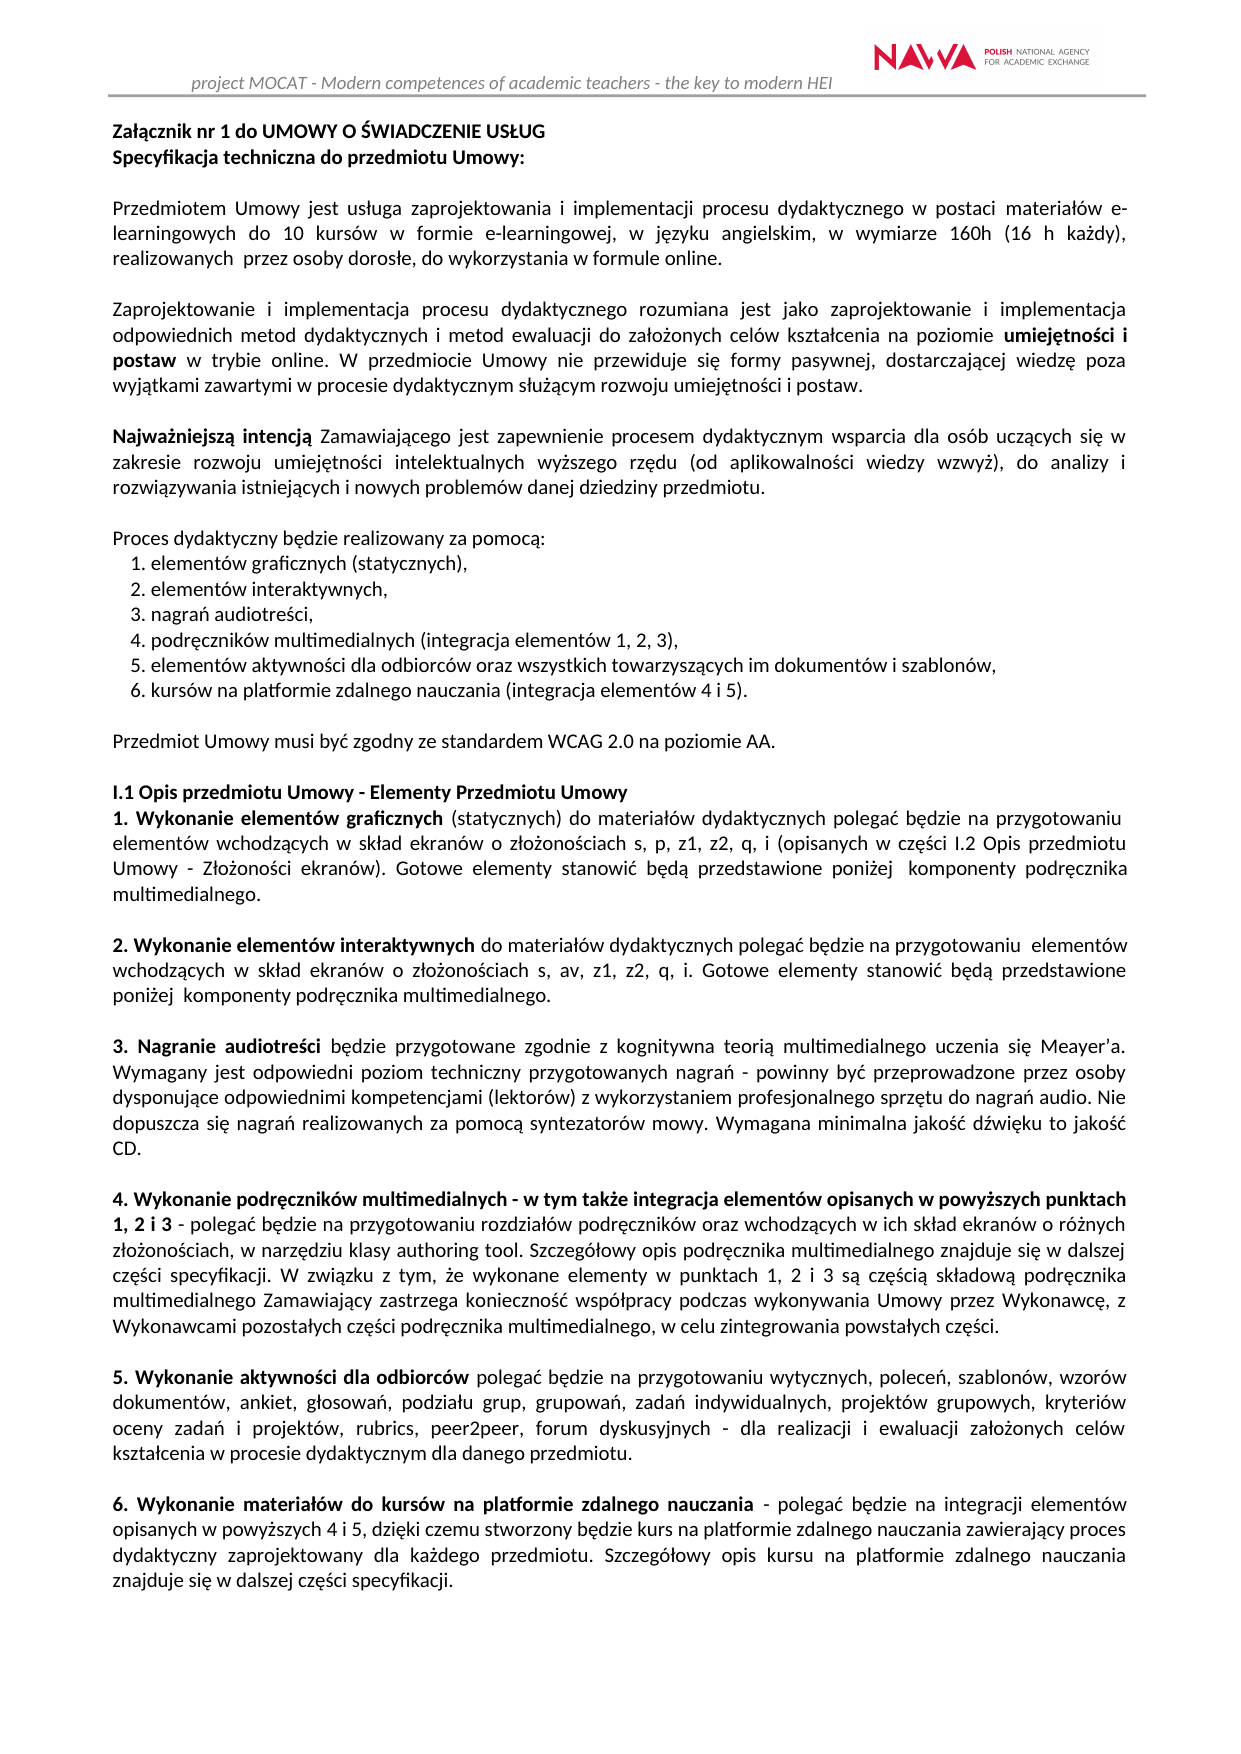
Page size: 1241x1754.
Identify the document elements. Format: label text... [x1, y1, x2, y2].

text Najważniejszą intencją Zamawiającego jest zapewnienie procesem dydaktycznym wsparcia dla osób uczących się w zakresie rozwoju umiejętności intelektualnych wyższego rzędu (od aplikowalności wiedzy wzwyż), do analizy i rozwiązywania istniejących i nowych problemów danej dziedziny przedmiotu. [112, 423, 1128, 500]
text 5. Wykonanie aktywności dla odbiorców polegać będzie na przygotowaniu wytycznych, poleceń, szablonów, wzorów dokumentów, ankiet, głosowań, podziału grup, grupowań, zadań indywidualnych, projektów grupowych, kryteriów oceny zadań i projektów, rubrics, peer2peer, forum dyskusyjnych - dla realizacji i ewaluacji założonych celów kształcenia w procesie dydaktycznym dla danego przedmiotu. [112, 1364, 1128, 1466]
text 5. elementów aktywności dla odbiorców oraz wszystkich towarzyszących im dokumentów i szablonów, [130, 652, 1128, 678]
text 1. elementów graficznych (statycznych), [130, 551, 1128, 576]
picture [863, 23, 1101, 90]
text Przedmiotem Umowy jest usługa zaprojektowania i implementacji procesu dydaktycznego w postaci materiałów e-learningowych do 10 kursów w formie e-learningowej, w języku angielskim, w wymiarze 160h (16 h każdy), realizowanych przez osoby dorosłe, do wykorzystania w formule online. [112, 195, 1128, 271]
text 2. Wykonanie elementów interaktywnych do materiałów dydaktycznych polegać będzie na przygotowaniu elementów wchodzących w skład ekranów o złożonościach s, av, z1, z2, q, i. Gotowe elementy stanowić będą przedstawione poniżej komponenty podręcznika multimedialnego. [112, 932, 1128, 1008]
text Proces dydaktyczny będzie realizowany za pomocą: [112, 525, 1128, 551]
text I.1 Opis przedmiotu Umowy - Elementy Przedmiotu Umowy [112, 779, 1128, 805]
text 4. Wykonanie podręczników multimedialnych - w tym także integracja elementów opisanych w powyższych punktach 1, 2 i 3 - polegać będzie na przygotowaniu rozdziałów podręczników oraz wchodzących w ich skład ekranów o różnych złożonościach, w narzędziu klasy authoring tool. Szczegółowy opis podręcznika multimedialnego znajduje się w dalszej części specyfikacji. W związku z tym, że wykonane elementy w punktach 1, 2 i 3 są częścią składową podręcznika multimedialnego Zamawiający zastrzega konieczność współpracy podczas wykonywania Umowy przez Wykonawcę, z Wykonawcami pozostałych części podręcznika multimedialnego, w celu zintegrowania powstałych części. [112, 1186, 1128, 1338]
text Zaprojektowanie i implementacja procesu dydaktycznego rozumiana jest jako zaprojektowanie i implementacja odpowiednich metod dydaktycznych i metod ewaluacji do założonych celów kształcenia na poziomie umiejętności i postaw w trybie online. W przedmiocie Umowy nie przewiduje się formy pasywnej, dostarczającej wiedzę poza wyjątkami zawartymi w procesie dydaktycznym służącym rozwoju umiejętności i postaw. [112, 296, 1128, 398]
text 6. Wykonanie materiałów do kursów na platformie zdalnego nauczania - polegać będzie na integracji elementów opisanych w powyższych 4 i 5, dzięki czemu stworzony będzie kurs na platformie zdalnego nauczania zawierający proces dydaktyczny zaprojektowany dla każdego przedmiotu. Szczegółowy opis kursu na platformie zdalnego nauczania znajduje się w dalszej części specyfikacji. [112, 1491, 1128, 1593]
text 1. Wykonanie elementów graficznych (statycznych) do materiałów dydaktycznych polegać będzie na przygotowaniu elementów wchodzących w skład ekranów o złożonościach s, p, z1, z2, q, i (opisanych w części I.2 Opis przedmiotu Umowy - Złożoności ekranów). Gotowe elementy stanowić będą przedstawione poniżej komponenty podręcznika multimedialnego. [112, 805, 1128, 906]
text Specyfikacja techniczna do przedmiotu Umowy: [112, 144, 1128, 169]
text 3. nagrań audiotreści, [130, 601, 1128, 627]
text Załącznik nr 1 do UMOWY O ŚWIADCZENIE USŁUG [112, 118, 1128, 144]
text Przedmiot Umowy musi być zgodny ze standardem WCAG 2.0 na poziomie AA. [112, 728, 1128, 754]
text 3. Nagranie audiotreści będzie przygotowane zgodnie z kognitywna teorią multimedialnego uczenia się Meayer’a. Wymagany jest odpowiedni poziom techniczny przygotowanych nagrań - powinny być przeprowadzone przez osoby dysponujące odpowiednimi kompetencjami (lektorów) z wykorzystaniem profesjonalnego sprzętu do nagrań audio. Nie dopuszcza się nagrań realizowanych za pomocą syntezatorów mowy. Wymagana minimalna jakość dźwięku to jakość CD. [112, 1033, 1128, 1161]
text 2. elementów interaktywnych, [130, 576, 1128, 601]
text 6. kursów na platformie zdalnego nauczania (integracja elementów 4 i 5). [130, 678, 1128, 703]
text 4. podręczników multimedialnych (integracja elementów 1, 2, 3), [130, 627, 1128, 652]
